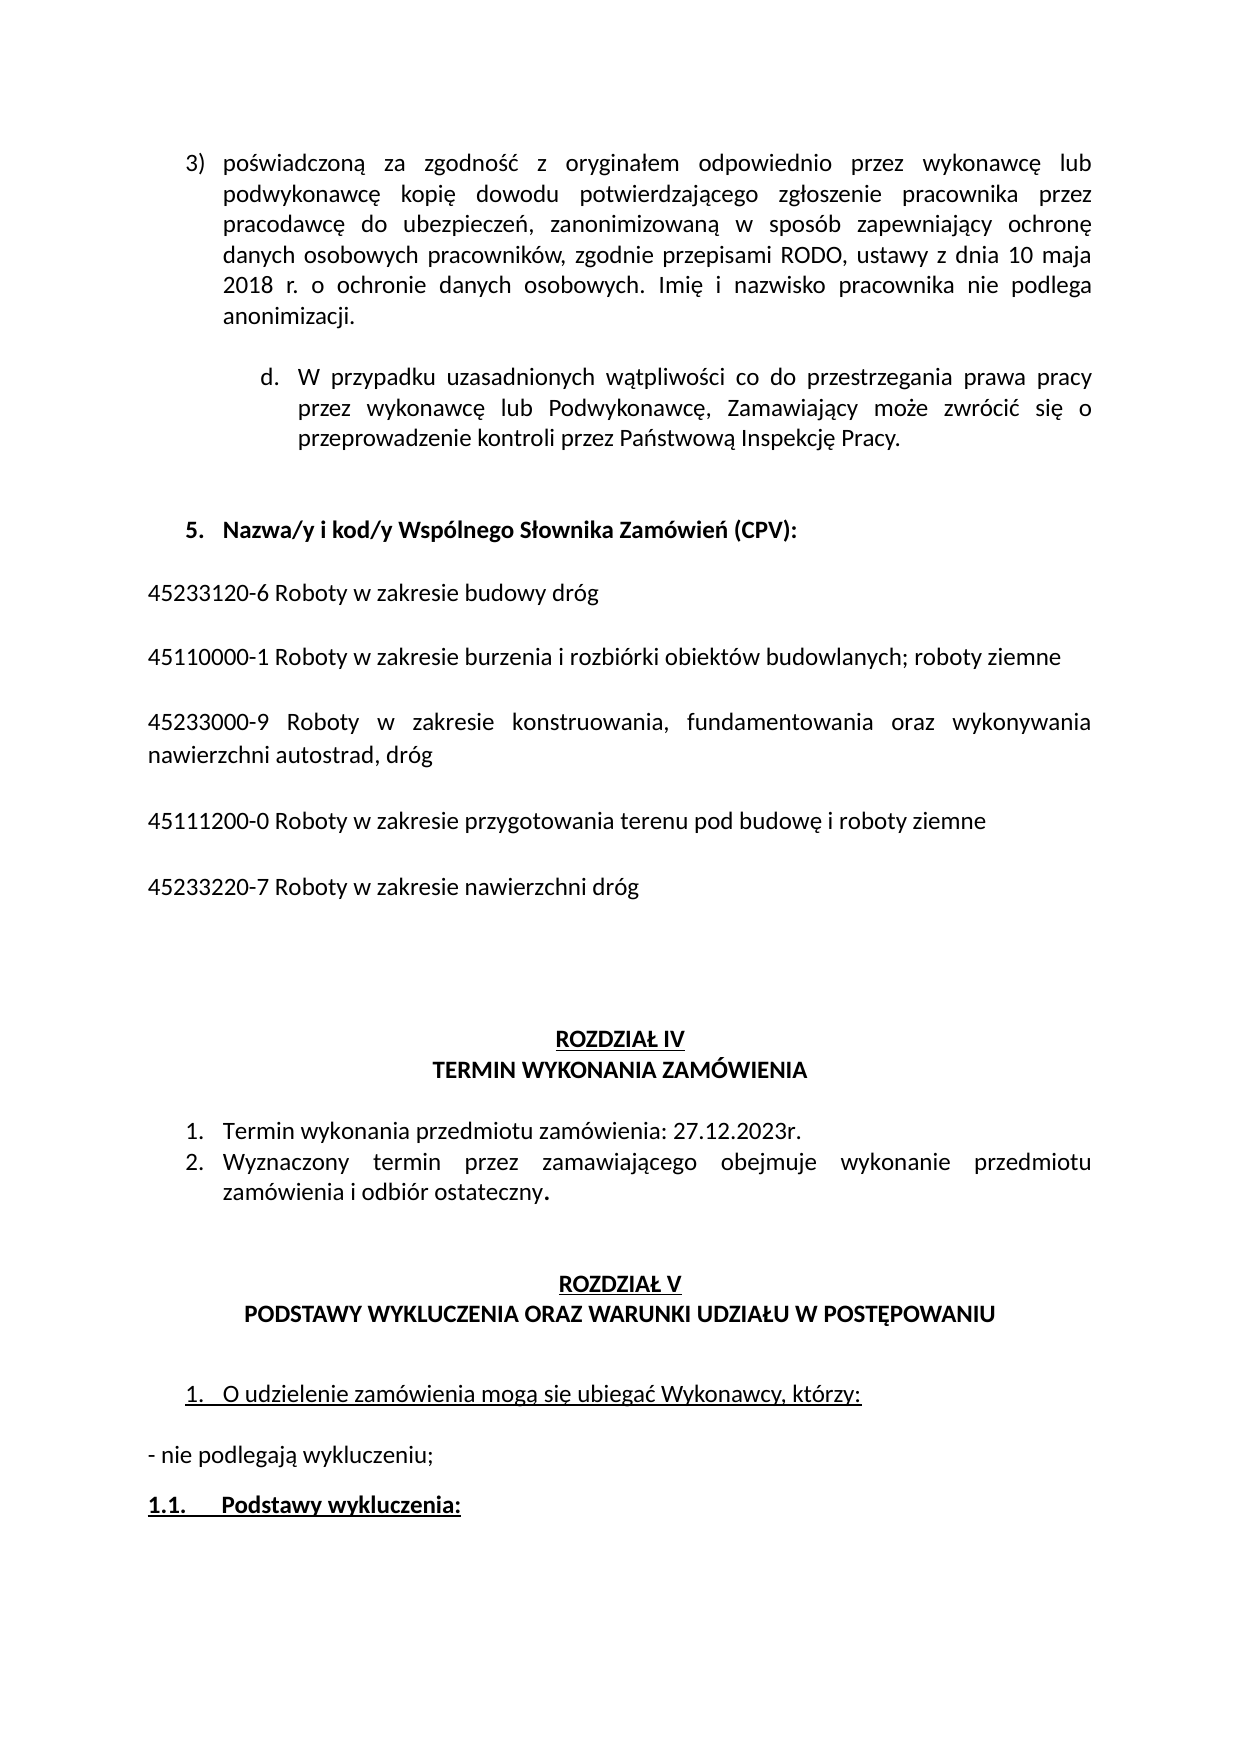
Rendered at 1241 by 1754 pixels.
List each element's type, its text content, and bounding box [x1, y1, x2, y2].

subtitle ROZDZIAŁ IV [148, 1024, 1093, 1054]
list W przypadku uzasadnionych wątpliwości co do przestrzegania prawa pracy przez wykonawcę lub Podwykonawcę, Zamawiający może zwrócić się o przeprowadzenie kontroli przez Państwową Inspekcję Pracy. [260, 361, 1093, 453]
text 45111200-0 Roboty w zakresie przygotowania terenu pod budowę i roboty ziemne [148, 805, 1093, 836]
list Wyznaczony termin przez zamawiającego obejmuje wykonanie przedmiotu zamówienia i odbiór ostateczny. [185, 1146, 1093, 1207]
list O udzielenie zamówienia mogą się ubiegać Wykonawcy, którzy: [185, 1378, 1093, 1409]
text - nie podlegają wykluczeniu; [148, 1439, 1093, 1470]
subtitle PODSTAWY WYKLUCZENIA ORAZ WARUNKI UDZIAŁU W POSTĘPOWANIU [148, 1298, 1093, 1329]
subtitle ROZDZIAŁ V [148, 1268, 1093, 1298]
subtitle TERMIN WYKONANIA ZAMÓWIENIA [148, 1054, 1093, 1085]
text 45233000-9 Roboty w zakresie konstruowania, fundamentowania oraz wykonywania nawierzchni autostrad, dróg [148, 707, 1093, 770]
list Termin wykonania przedmiotu zamówienia: 27.12.2023r. [185, 1115, 1093, 1146]
text 45233220-7 Roboty w zakresie nawierzchni dróg [148, 871, 1093, 902]
list poświadczoną za zgodność z oryginałem odpowiednio przez wykonawcę lub podwykonawcę kopię dowodu potwierdzającego zgłoszenie pracownika przez pracodawcę do ubezpieczeń, zanonimizowaną w sposób zapewniający ochronę danych osobowych pracowników, zgodnie przepisami RODO, ustawy z dnia 10 maja 2018 r. o ochronie danych osobowych. Imię i nazwisko pracownika nie podlega anonimizacji. [185, 148, 1093, 331]
list Nazwa/y i kod/y Wspólnego Słownika Zamówień (CPV): [185, 514, 1093, 544]
text 45233120-6 Roboty w zakresie budowy dróg [148, 577, 1093, 608]
list Podstawy wykluczenia: [148, 1489, 1093, 1519]
text 45110000-1 Roboty w zakresie burzenia i rozbiórki obiektów budowlanych; roboty ziemne [148, 641, 1093, 671]
